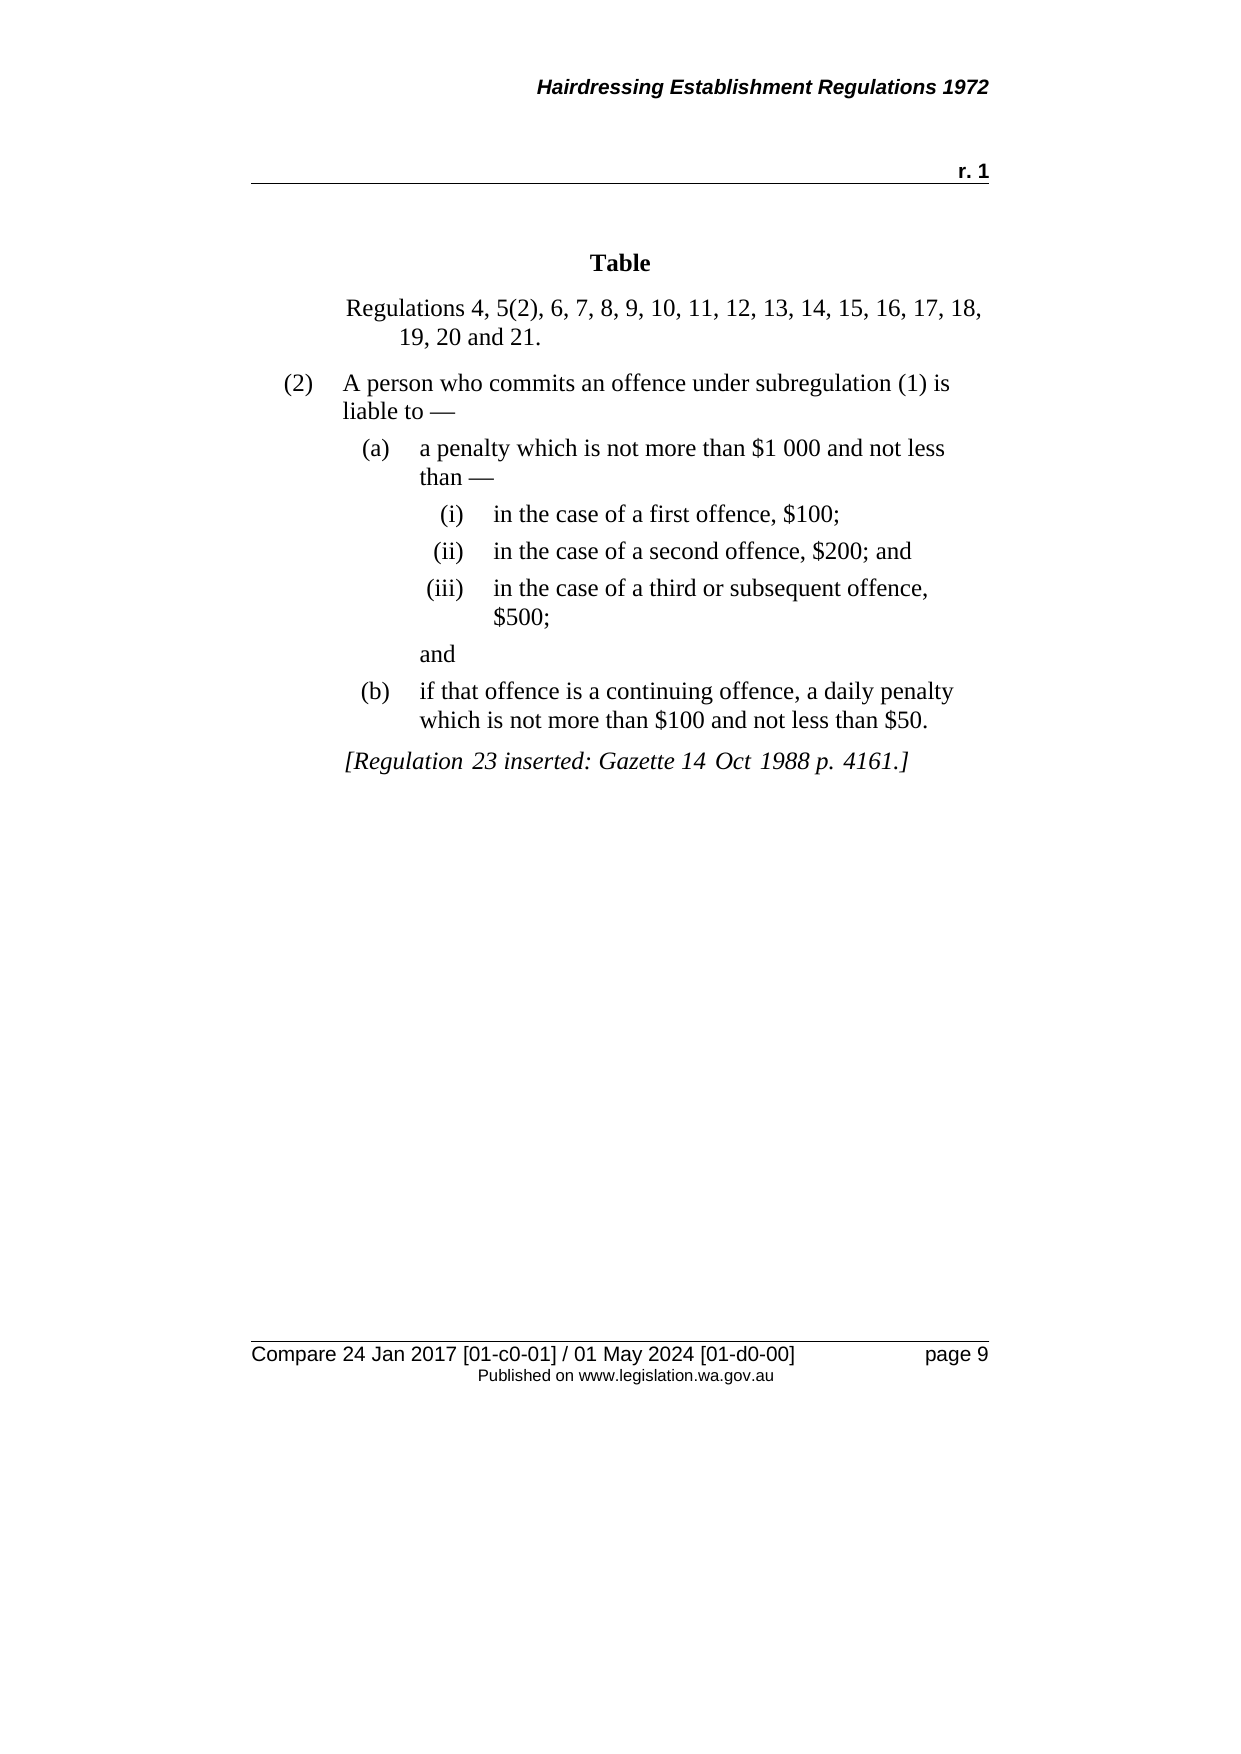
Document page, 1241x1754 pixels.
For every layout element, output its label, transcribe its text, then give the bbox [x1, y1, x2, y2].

text (a) a penalty which is not more than $1 000 and not less than — [251, 433, 989, 491]
text (ii) in the case of a second offence, $200; and [251, 536, 989, 565]
subtitle Table [251, 248, 989, 277]
text Regulations 4, 5(2), 6, 7, 8, 9, 10, 11, 12, 13, 14, 15, 16, 17, 18, 19, 20 and 21. [346, 293, 989, 351]
text and [251, 639, 989, 668]
text [Regulation 23 inserted: Gazette 14 Oct 1988 p. 4161.] [251, 746, 989, 775]
text (b) if that offence is a continuing offence, a daily penalty which is not more than $100 and not less than $50. [251, 676, 989, 734]
text (2) A person who commits an offence under subregulation (1) is liable to — [251, 368, 989, 425]
text (iii) in the case of a third or subsequent offence, $500; [251, 573, 989, 631]
text (i) in the case of a first offence, $100; [251, 499, 989, 528]
